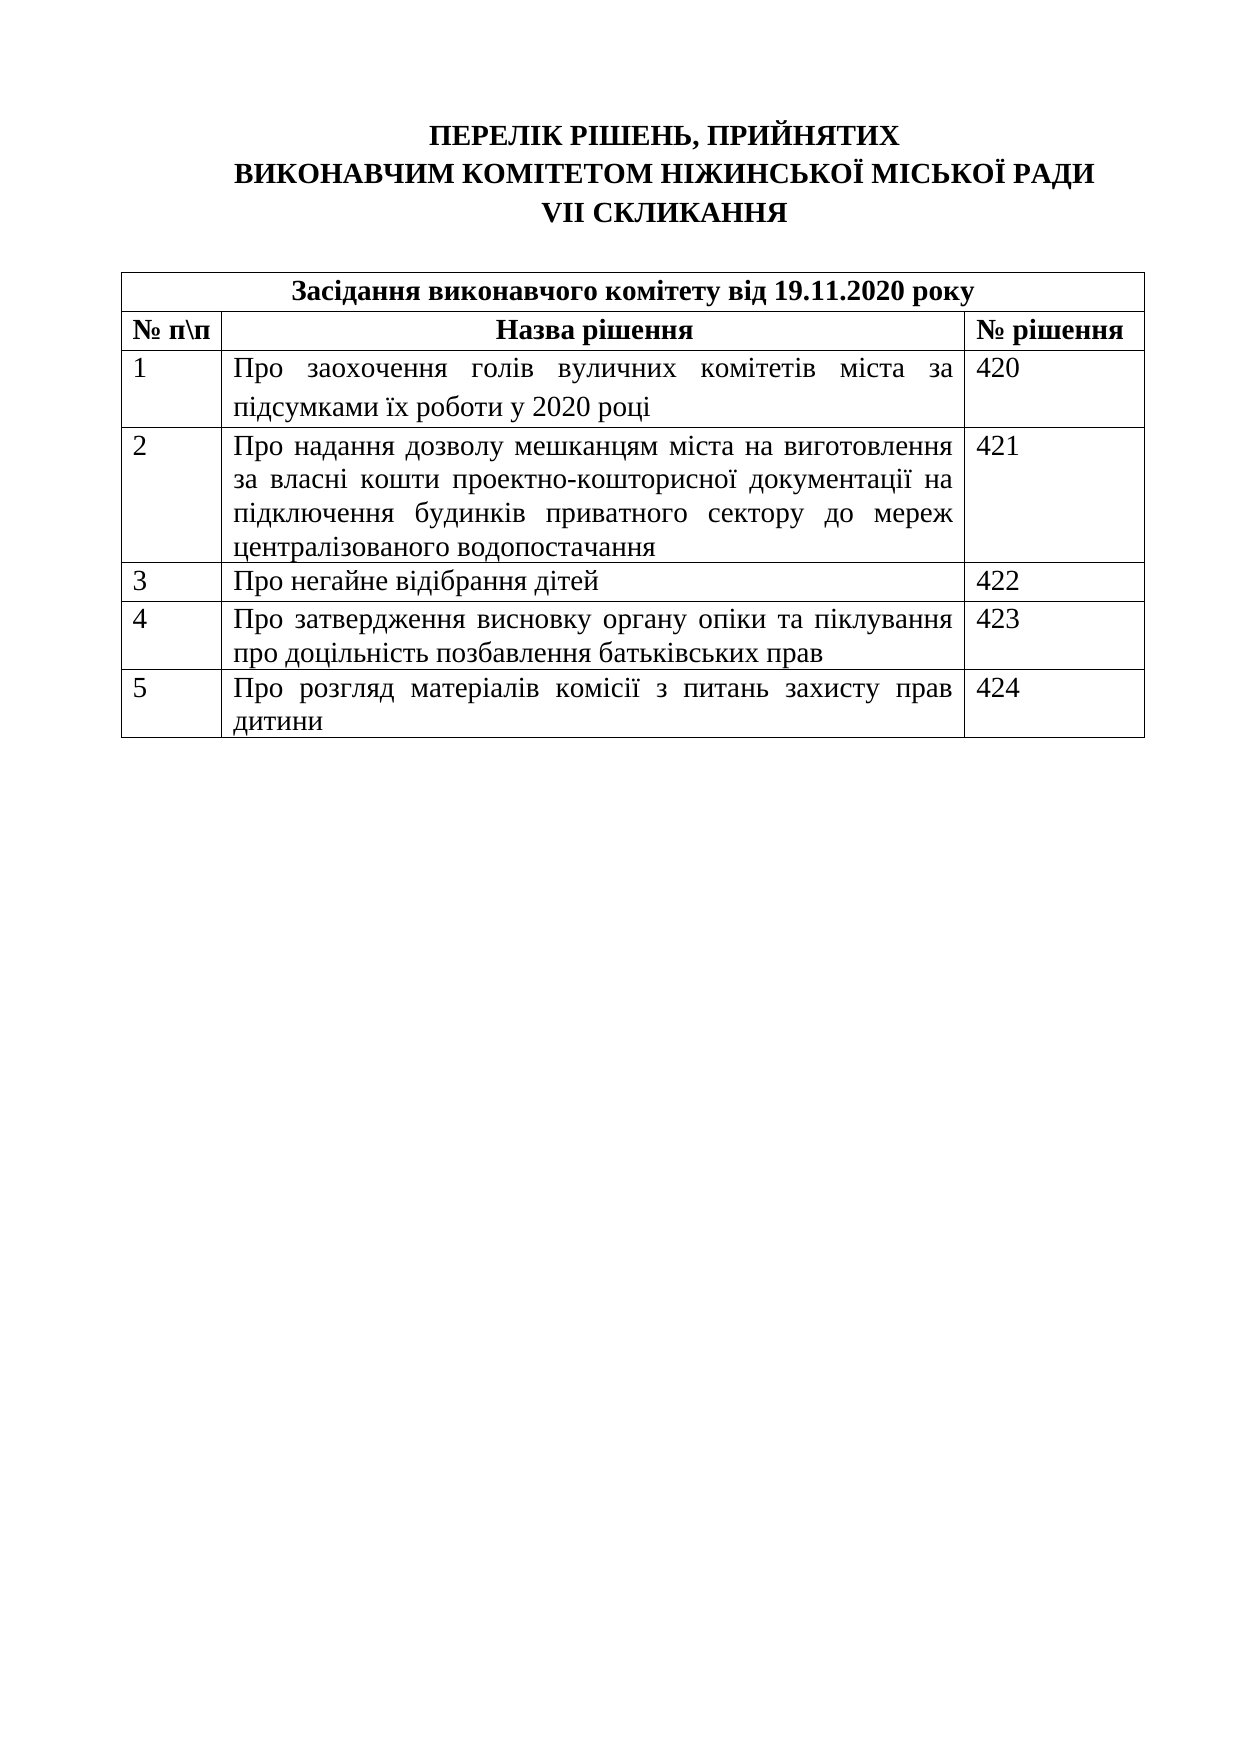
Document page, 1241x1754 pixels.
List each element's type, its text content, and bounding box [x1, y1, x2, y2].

table_cell 2 [122, 428, 221, 562]
table_cell Про затвердження висновку органу опіки та піклування про доцільність позбавлення батьківських прав [222, 602, 964, 669]
table_cell 423 [965, 602, 1144, 669]
table_cell Про надання дозволу мешканцям міста на виготовлення за власні кошти проектно-кошторисної документації на підключення будинків приватного сектору до мереж централізованого водопостачання [222, 428, 964, 562]
table_cell № п\п [122, 312, 221, 349]
table_cell 4 [122, 602, 221, 669]
table_cell Про заохочення голів вуличних комітетів міста за підсумками їх роботи у 2020 році [222, 351, 964, 427]
table_cell Назва рішення [222, 312, 964, 349]
table_cell 1 [122, 351, 221, 427]
text VII СКЛИКАННЯ [177, 195, 1152, 229]
text ПЕРЕЛІК РІШЕНЬ, ПРИЙНЯТИХ [177, 118, 1152, 152]
table_header Засідання виконавчого комітету від 19.11.2020 року [122, 273, 1144, 311]
table_cell 420 [965, 351, 1144, 427]
table_cell 5 [122, 670, 221, 737]
table_cell Про розгляд матеріалів комісії з питань захисту прав дитини [222, 670, 964, 737]
table_cell 421 [965, 428, 1144, 562]
table_cell Про негайне відібрання дітей [222, 563, 964, 601]
table_cell № рішення [965, 312, 1144, 349]
table_cell 3 [122, 563, 221, 601]
table_cell 422 [965, 563, 1144, 601]
text ВИКОНАВЧИМ КОМІТЕТОМ НІЖИНСЬКОЇ МІСЬКОЇ РАДИ [177, 157, 1152, 190]
table_cell 424 [965, 670, 1144, 737]
